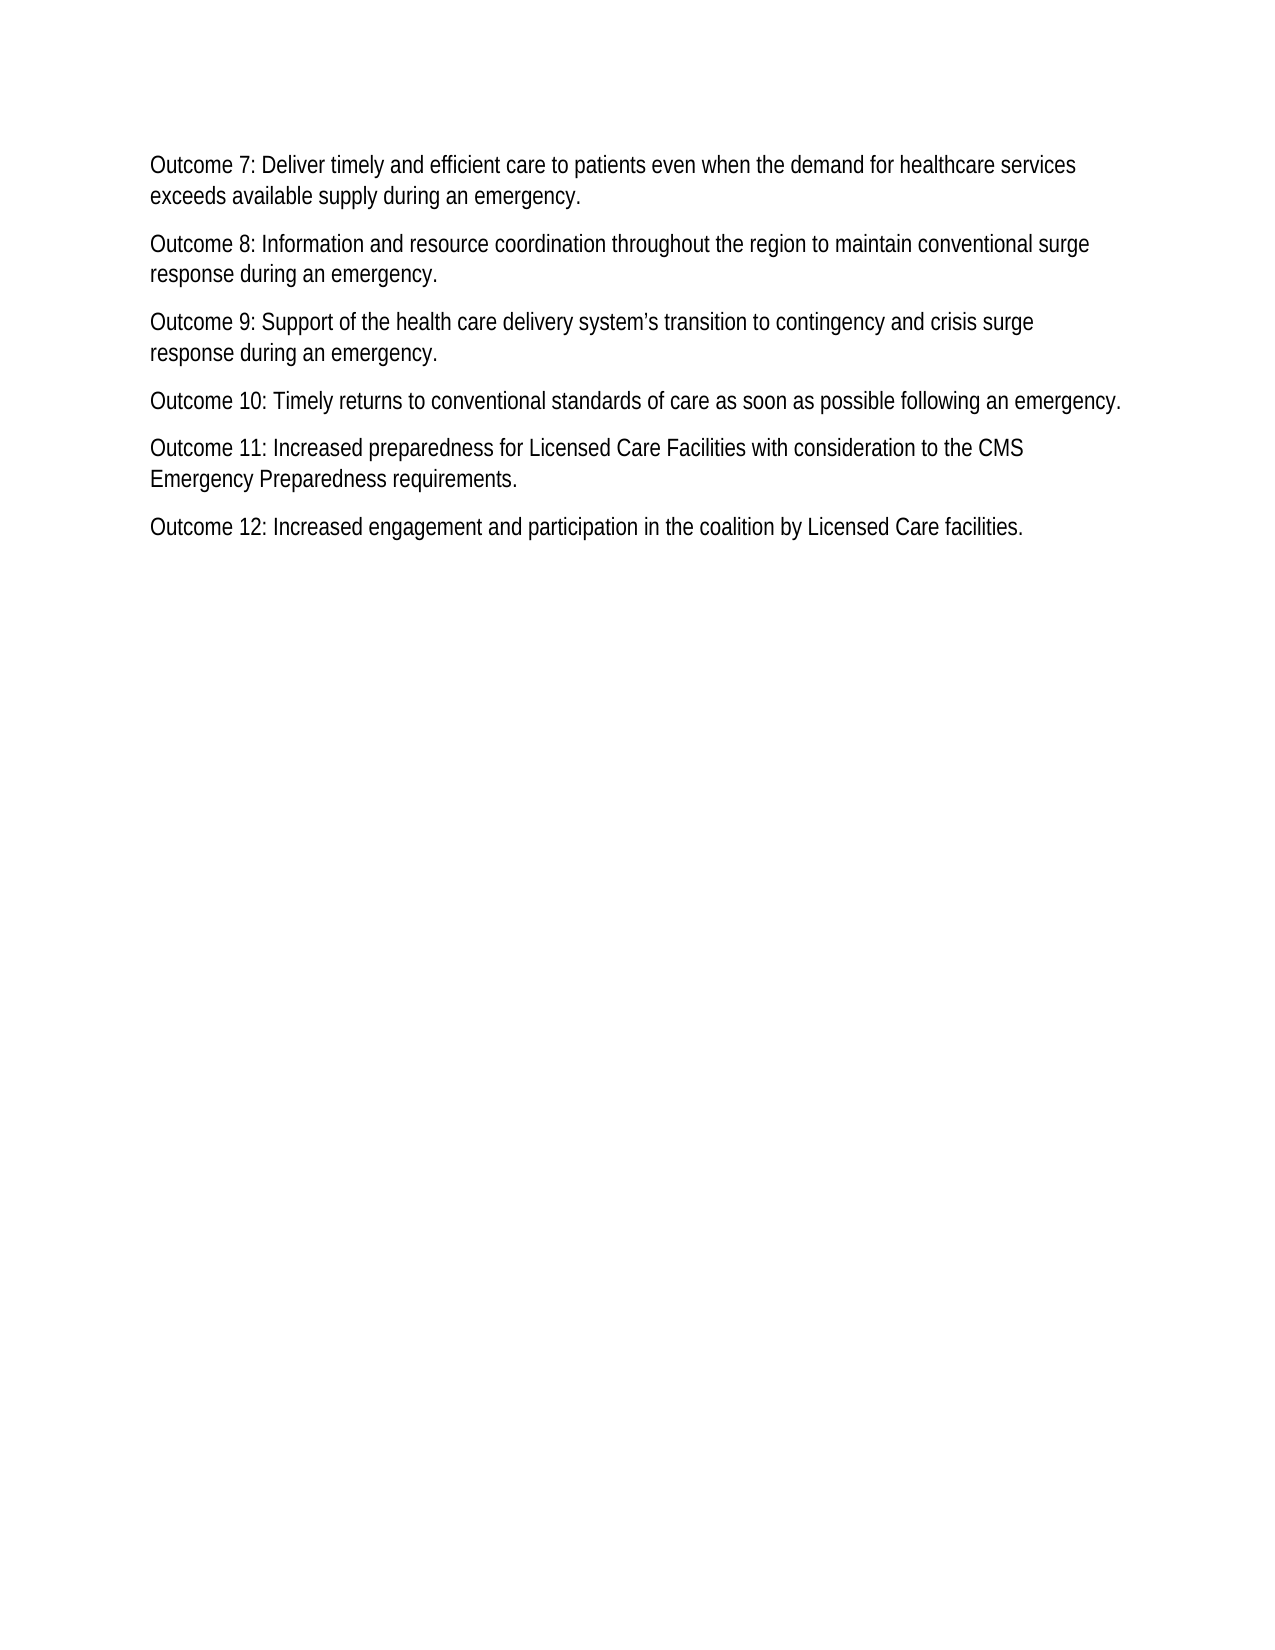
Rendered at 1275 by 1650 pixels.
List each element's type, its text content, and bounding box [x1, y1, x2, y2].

text Outcome 12: Increased engagement and participation in the coalition by Licensed Care facilities. [150, 512, 1125, 540]
text Outcome 8: Information and resource coordination throughout the region to maintain conventional surge response during an emergency. [150, 228, 1125, 288]
text Outcome 7: Deliver timely and efficient care to patients even when the demand for healthcare services exceeds available supply during an emergency. [150, 150, 1125, 209]
text Outcome 9: Support of the health care delivery system’s transition to contingency and crisis surge response during an emergency. [150, 307, 1125, 367]
text Outcome 10: Timely returns to conventional standards of care as soon as possible following an emergency. [150, 386, 1125, 414]
text Outcome 11: Increased preparedness for Licensed Care Facilities with consideration to the CMS Emergency Preparedness requirements. [150, 433, 1125, 493]
